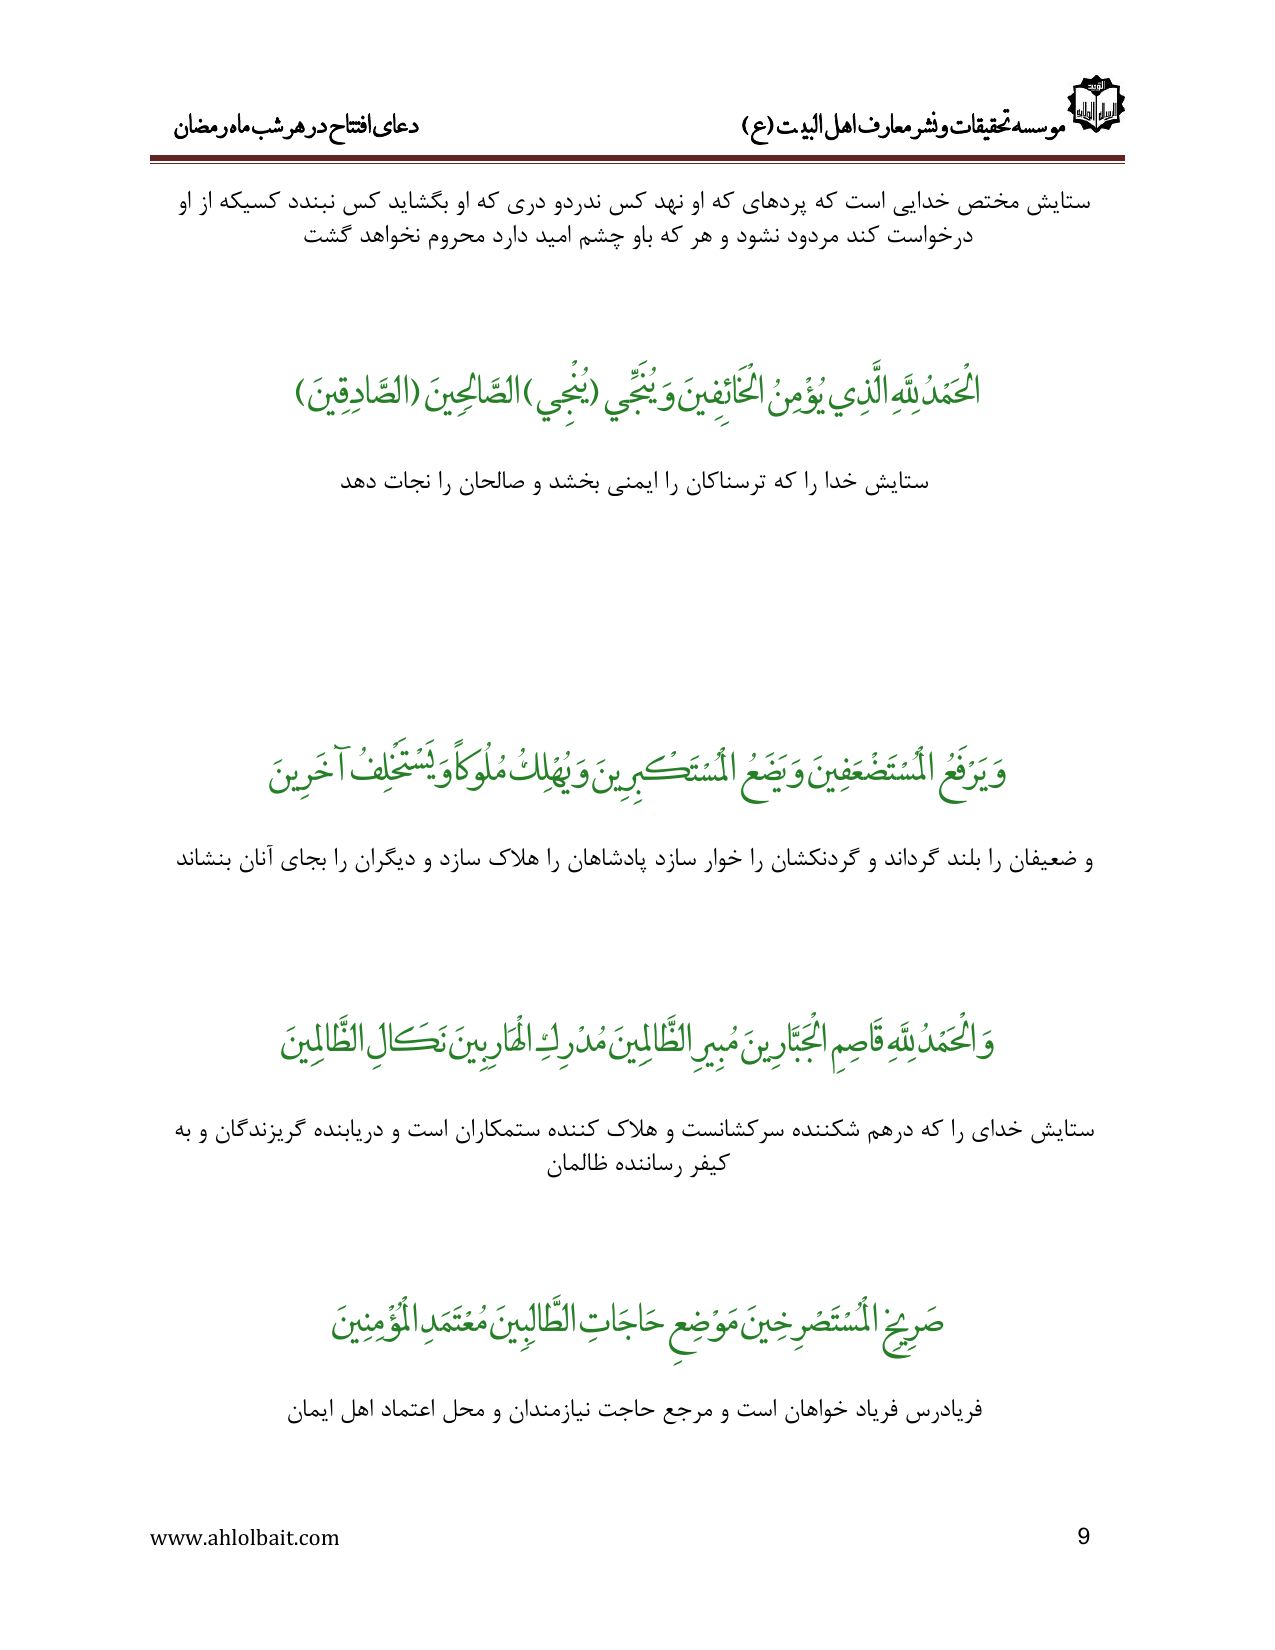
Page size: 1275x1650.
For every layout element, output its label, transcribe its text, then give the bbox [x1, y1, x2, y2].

text ستايش خداى را كه درهم شكننده سركشانست و هلاك كننده ستمكاران است و دريابنده گريزندگان و به كيفر رساننده ظالمان [150, 1117, 1125, 1180]
text فريادرس فرياد خواهان است و مرجع حاجت نيازمندان و محل اعتماد اهل ايمان [150, 1397, 1125, 1426]
text وَ يَرْفَعُ الْمُسْتَضْعَفِينَ وَ يَضَعُ الْمُسْتَكْبِرِينَ وَ يُهْلِكُ مُلُوكاً وَ يَسْتَخْلِفُ آخَرِينَ‏ [150, 740, 1125, 811]
text وَ الْحَمْدُ لِلَّهِ قَاصِمِ الْجَبَّارِينَ مُبِيرِ الظَّالِمِينَ مُدْرِكِ الْهَارِبِينَ نَكَالِ الظَّالِمِينَ‏ [150, 1011, 1125, 1082]
text صَرِيخِ الْمُسْتَصْرِخِينَ مَوْضِعِ حَاجَاتِ الطَّالِبِينَ مُعْتَمَدِ الْمُؤْمِنِينَ‏ [150, 1209, 1125, 1362]
text الْحَمْدُ لِلَّهِ الَّذِي يُؤْمِنُ الْخَائِفِينَ وَ يُنَجِّي (يُنْجِي) الصَّالِحِينَ (الصَّادِقِينَ) [150, 282, 1125, 434]
text ستايش مختص خدايى است كه پرده‏اى كه او نهد كس ندردو درى كه او بگشايد كس نبندد كسيكه از او درخواست كند مردود نشود و هر كه باو چشم اميد دارد محروم نخواهد گشت [150, 189, 1125, 252]
text و ضعيفان را بلند گرداند و گردنكشان را خوار سازد پادشاهان را هلاك سازد و ديگران را بجاى آنان بنشاند [150, 846, 1125, 876]
picture [1067, 75, 1125, 133]
text ستايش خدا را كه ترسناكان را ايمنى بخشد و صالحان را نجات دهد [150, 469, 1125, 498]
